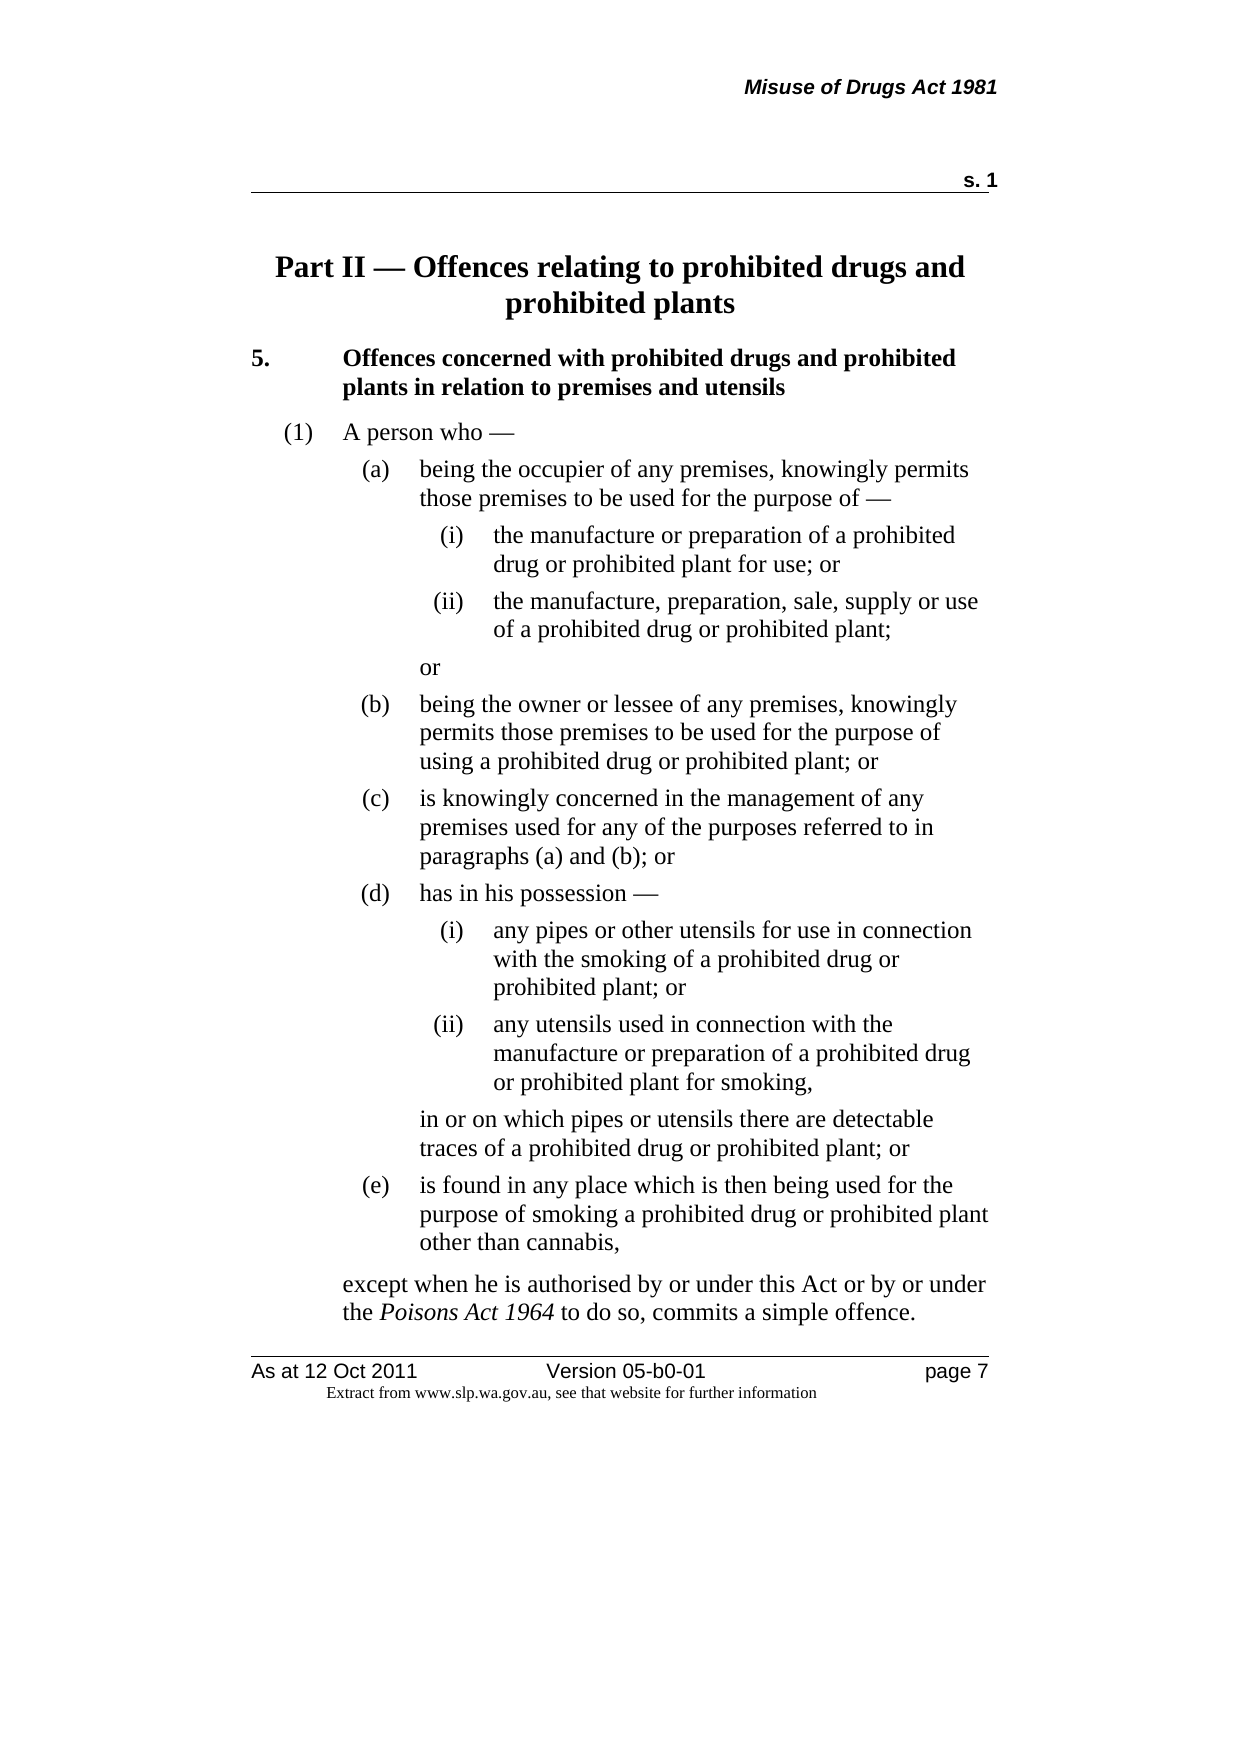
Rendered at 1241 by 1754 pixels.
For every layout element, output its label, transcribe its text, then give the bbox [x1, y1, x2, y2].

text in or on which pipes or utensils there are detectable traces of a prohibited drug or prohibited plant; or [251, 1104, 989, 1162]
text or [251, 652, 989, 680]
subtitle Part II — Offences relating to prohibited drugs and prohibited plants [251, 248, 989, 320]
text (i) any pipes or other utensils for use in connection with the smoking of a prohibited drug or prohibited plant; or [251, 915, 989, 1001]
text except when he is authorised by or under this Act or by or under the Poisons Act 1964 to do so, commits a simple offence. [251, 1269, 989, 1326]
text (d) has in his possession — [251, 878, 989, 907]
text (i) the manufacture or preparation of a prohibited drug or prohibited plant for use; or [251, 520, 989, 577]
text (b) being the owner or lessee of any premises, knowingly permits those premises to be used for the purpose of using a prohibited drug or prohibited plant; or [251, 689, 989, 775]
text (ii) the manufacture, preparation, sale, supply or use of a prohibited drug or prohibited plant; [251, 586, 989, 643]
text (1) A person who — [251, 417, 989, 446]
text (ii) any utensils used in connection with the manufacture or preparation of a prohibited drug or prohibited plant for smoking, [251, 1009, 989, 1096]
text (e) is found in any place which is then being used for the purpose of smoking a prohibited drug or prohibited plant other than cannabis, [251, 1170, 989, 1256]
text (c) is knowingly concerned in the management of any premises used for any of the purposes referred to in paragraphs (a) and (b); or [251, 783, 989, 869]
subtitle 5. Offences concerned with prohibited drugs and prohibited plants in relation to premises and utensils [251, 343, 989, 400]
text (a) being the occupier of any premises, knowingly permits those premises to be used for the purpose of — [251, 454, 989, 512]
